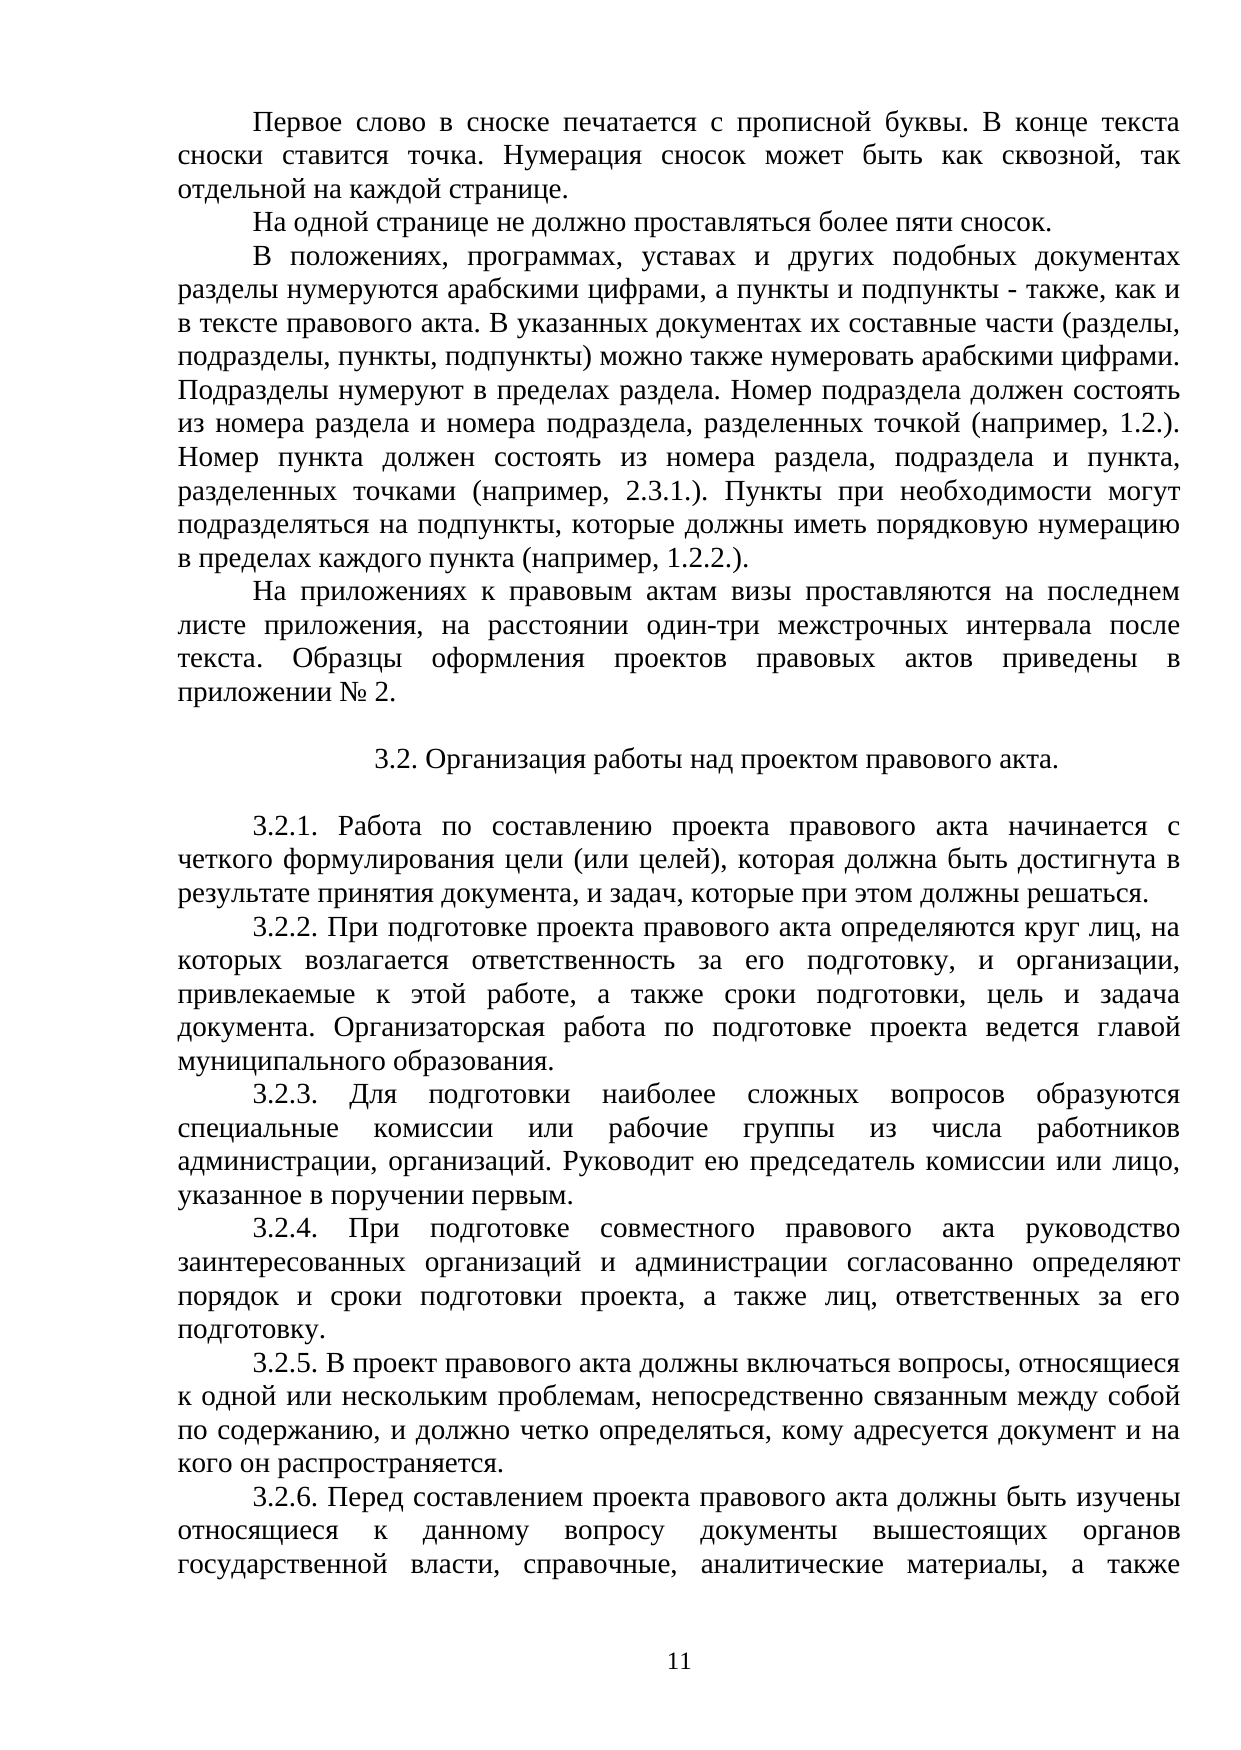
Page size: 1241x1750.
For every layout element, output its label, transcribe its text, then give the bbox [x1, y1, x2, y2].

text На одной странице не должно проставляться более пяти сносок. [177, 204, 1181, 238]
text 3.2.4. При подготовке совместного правового акта руководство заинтересованных организаций и администрации согласованно определяют порядок и сроки подготовки проекта, а также лиц, ответственных за его подготовку. [177, 1211, 1181, 1345]
text В положениях, программах, уставах и других подобных документах разделы нумеруются арабскими цифрами, а пункты и подпункты - также, как и в тексте правового акта. В указанных документах их составные части (разделы, подразделы, пункты, подпункты) можно также нумеровать арабскими цифрами. Подразделы нумеруют в пределах раздела. Номер подраздела должен состоять из номера раздела и номера подраздела, разделенных точкой (например, 1.2.). Номер пункта должен состоять из номера раздела, подраздела и пункта, разделенных точками (например, 2.3.1.). Пункты при необходимости могут подразделяться на подпункты, которые должны иметь порядковую нумерацию в пределах каждого пункта (например, 1.2.2.). [177, 238, 1181, 573]
text 3.2.1. Работа по составлению проекта правового акта начинается с четкого формулирования цели (или целей), которая должна быть достигнута в результате принятия документа, и задач, которые при этом должны решаться. [177, 808, 1181, 909]
text Первое слово в сноске печатается с прописной буквы. В конце текста сноски ставится точка. Нумерация сносок может быть как сквозной, так отдельной на каждой странице. [177, 104, 1181, 204]
text 3.2.3. Для подготовки наиболее сложных вопросов образуются специальные комиссии или рабочие группы из числа работников администрации, организаций. Руководит ею председатель комиссии или лицо, указанное в поручении первым. [177, 1076, 1181, 1211]
text 3.2. Организация работы над проектом правового акта. [177, 741, 1181, 774]
text На приложениях к правовым актам визы проставляются на последнем листе приложения, на расстоянии один-три межстрочных интервала после текста. Образцы оформления проектов правовых актов приведены в приложении № 2. [177, 573, 1181, 707]
text 3.2.2. При подготовке проекта правового акта определяются круг лиц, на которых возлагается ответственность за его подготовку, и организации, привлекаемые к этой работе, а также сроки подготовки, цель и задача документа. Организаторская работа по подготовке проекта ведется главой муниципального образования. [177, 909, 1181, 1076]
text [177, 1479, 1181, 1579]
text 3.2.5. В проект правового акта должны включаться вопросы, относящиеся к одной или нескольким проблемам, непосредственно связанным между собой по содержанию, и должно четко определяться, кому адресуется документ и на кого он распространяется. [177, 1345, 1181, 1479]
